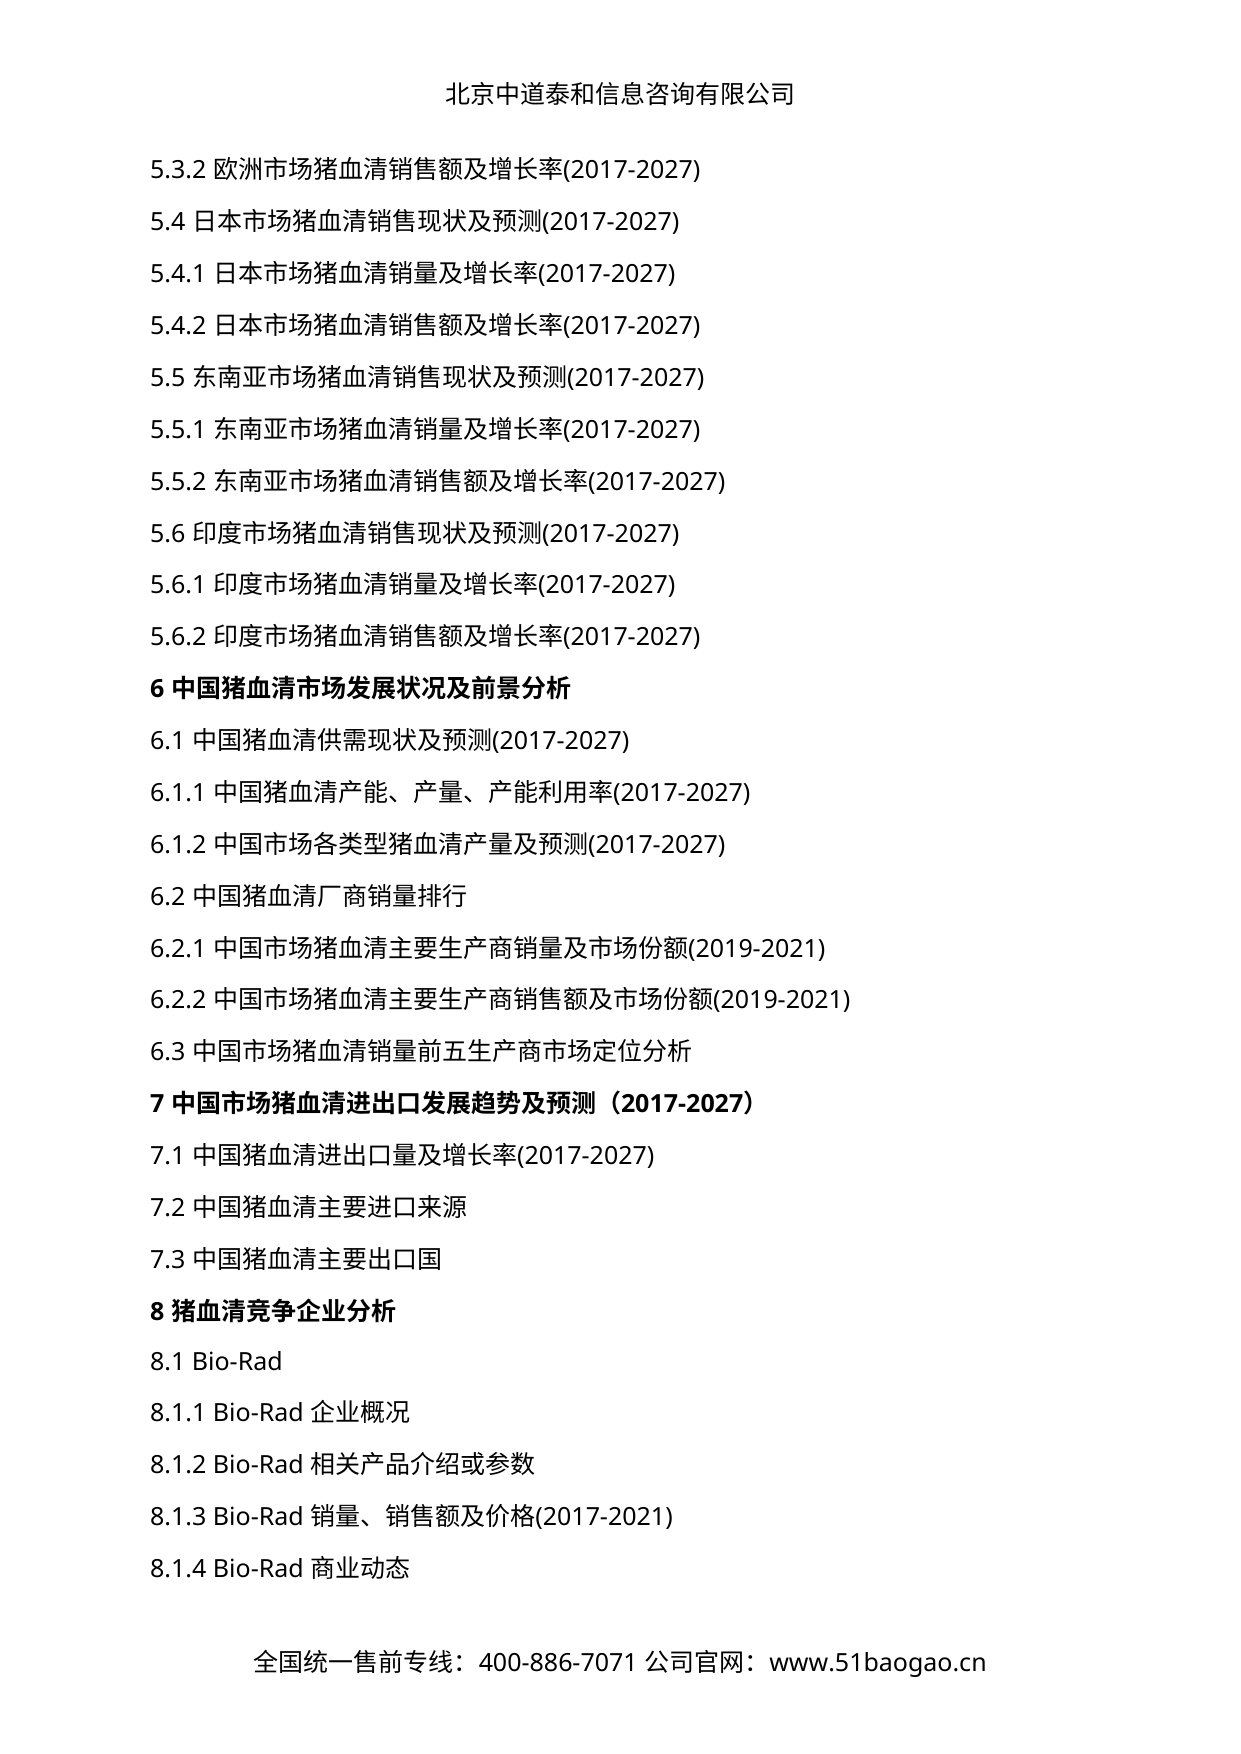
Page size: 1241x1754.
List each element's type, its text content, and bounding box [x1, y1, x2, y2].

text 5.5 东南亚市场猪血清销售现状及预测(2017-2027) [150, 357, 1090, 394]
text 7 中国市场猪血清进出口发展趋势及预测（2017-2027） [150, 1084, 1090, 1120]
text 6 中国猪血清市场发展状况及前景分析 [150, 669, 1090, 705]
text 5.4.1 日本市场猪血清销量及增长率(2017-2027) [150, 254, 1090, 290]
text 5.5.1 东南亚市场猪血清销量及增长率(2017-2027) [150, 409, 1090, 446]
text 5.6.1 印度市场猪血清销量及增长率(2017-2027) [150, 565, 1090, 601]
text 5.3.2 欧洲市场猪血清销售额及增长率(2017-2027) [150, 150, 1090, 186]
text 6.3 中国市场猪血清销量前五生产商市场定位分析 [150, 1032, 1090, 1068]
text 8.1.2 Bio-Rad 相关产品介绍或参数 [150, 1445, 1090, 1481]
text 5.6.2 印度市场猪血清销售额及增长率(2017-2027) [150, 617, 1090, 653]
text 5.6 印度市场猪血清销售现状及预测(2017-2027) [150, 513, 1090, 549]
text 7.2 中国猪血清主要进口来源 [150, 1187, 1090, 1224]
text 6.2.1 中国市场猪血清主要生产商销量及市场份额(2019-2021) [150, 928, 1090, 964]
text 7.1 中国猪血清进出口量及增长率(2017-2027) [150, 1136, 1090, 1172]
text 5.4 日本市场猪血清销售现状及预测(2017-2027) [150, 202, 1090, 238]
text 8 猪血清竞争企业分析 [150, 1291, 1090, 1327]
text 8.1.1 Bio-Rad 企业概况 [150, 1393, 1090, 1429]
text 6.1.2 中国市场各类型猪血清产量及预测(2017-2027) [150, 824, 1090, 861]
text 8.1.3 Bio-Rad 销量、销售额及价格(2017-2021) [150, 1497, 1090, 1533]
text 6.1.1 中国猪血清产能、产量、产能利用率(2017-2027) [150, 772, 1090, 809]
text 6.2.2 中国市场猪血清主要生产商销售额及市场份额(2019-2021) [150, 980, 1090, 1016]
text 8.1.4 Bio-Rad 商业动态 [150, 1548, 1090, 1585]
text 5.4.2 日本市场猪血清销售额及增长率(2017-2027) [150, 306, 1090, 342]
text 8.1 Bio-Rad [150, 1343, 1090, 1377]
text 6.2 中国猪血清厂商销量排行 [150, 876, 1090, 912]
text 7.3 中国猪血清主要出口国 [150, 1239, 1090, 1276]
text 6.1 中国猪血清供需现状及预测(2017-2027) [150, 721, 1090, 757]
text 5.5.2 东南亚市场猪血清销售额及增长率(2017-2027) [150, 461, 1090, 497]
